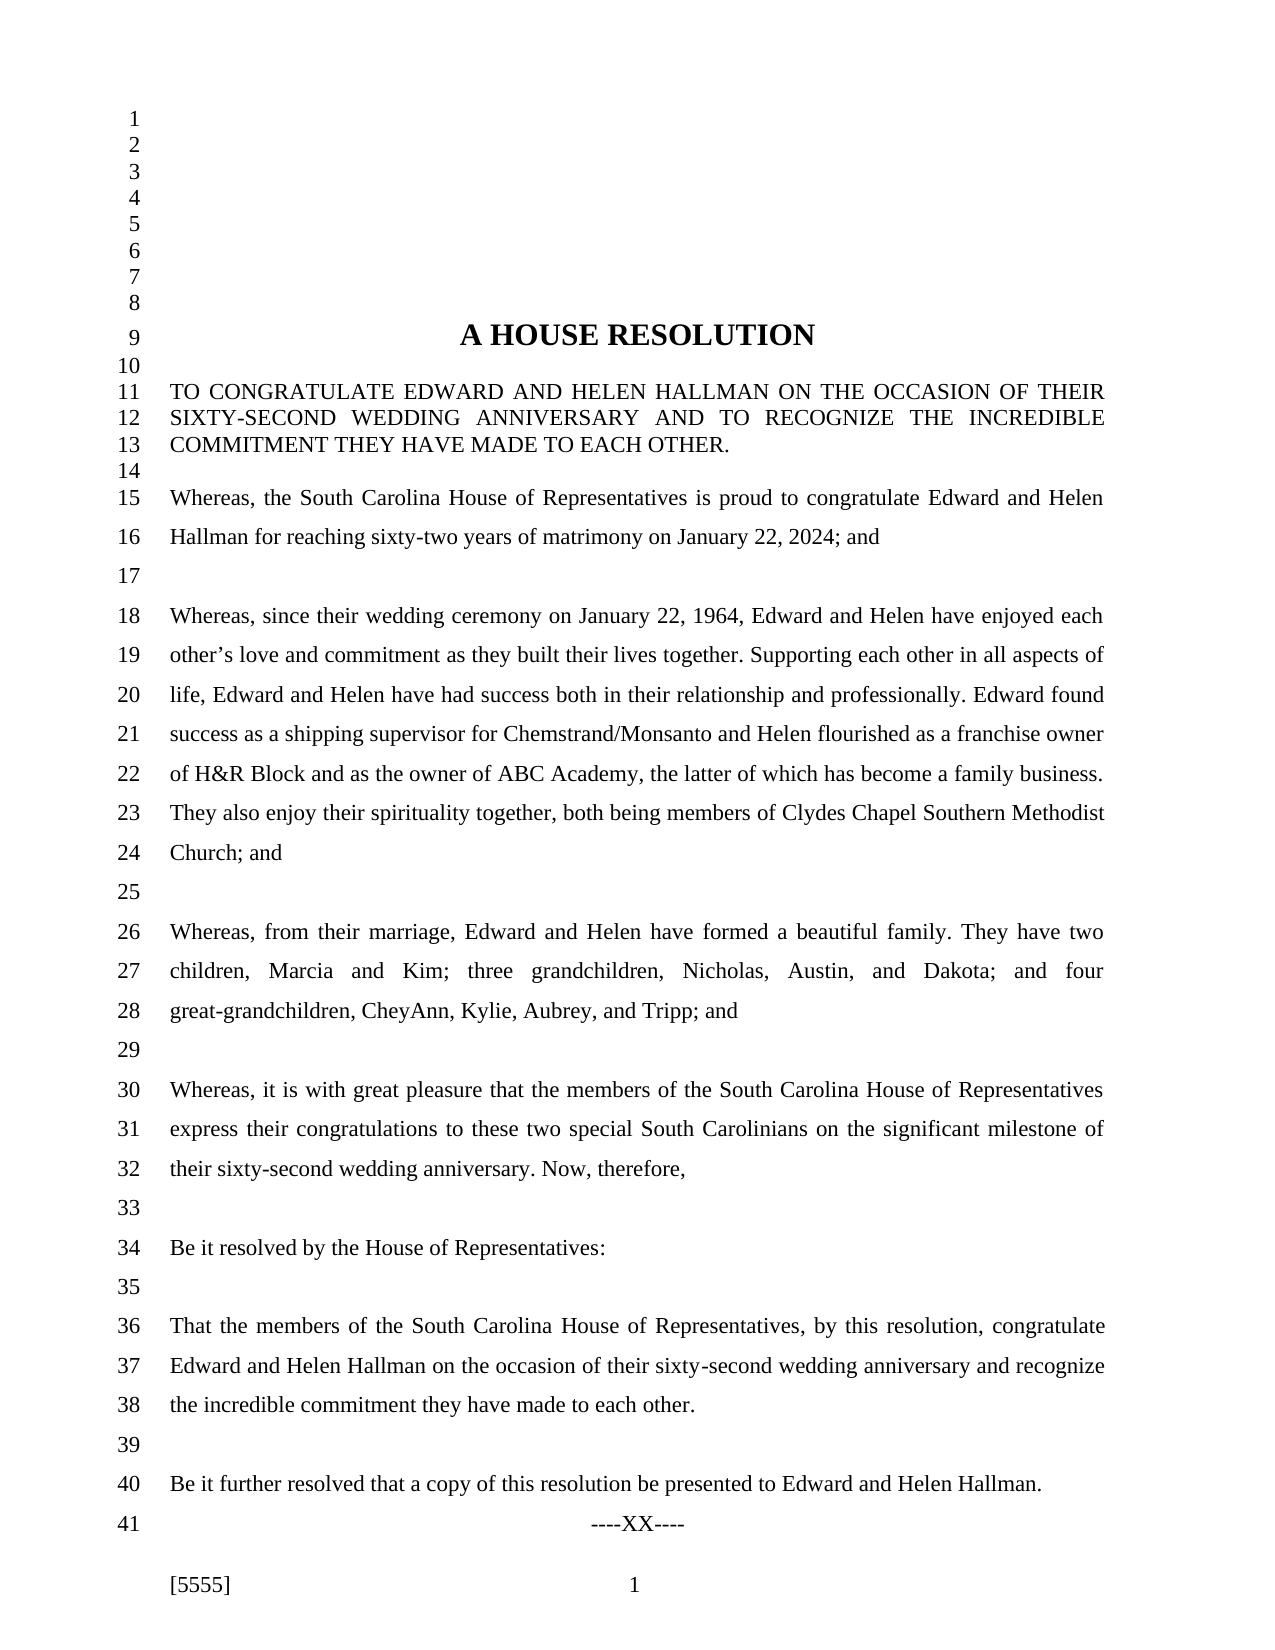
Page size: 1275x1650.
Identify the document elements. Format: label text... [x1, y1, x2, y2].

text Whereas, it is with great pleasure that the members of the South Carolina House of Representatives express their congratulations to these two special South Carolinians on the significant milestone of their sixty‑second wedding anniversary. Now, therefore, [169, 1076, 1106, 1181]
text Be it further resolved that a copy of this resolution be presented to Edward and Helen Hallman. [169, 1471, 1106, 1497]
text Whereas, from their marriage, Edward and Helen have formed a beautiful family. They have two children, Marcia and Kim; three grandchildren, Nicholas, Austin, and Dakota; and four great‑grandchildren, CheyAnn, Kylie, Aubrey, and Tripp; and [169, 918, 1106, 1023]
text ----XX---- [169, 1510, 1106, 1536]
text Be it resolved by the : [169, 1234, 1106, 1260]
text That the members of the South Carolina , by this resolution, congratulate Edward and Helen Hallman on the occasion of their sixty‑second wedding anniversary and recognize the incredible commitment they have made to each other. [169, 1313, 1106, 1418]
text A RESOLUTION [169, 316, 1106, 352]
text Whereas, the South Carolina House of Representatives is proud to congratulate Edward and Helen Hallman for reaching sixty‑two years of matrimony on January 22, 2024; and [169, 483, 1106, 549]
text Whereas, since their wedding ceremony on January 22, 1964, Edward and Helen have enjoyed each other’s love and commitment as they built their lives together. Supporting each other in all aspects of life, Edward and Helen have had success both in their relationship and professionally. Edward found success as a shipping supervisor for Chemstrand/Monsanto and Helen flourished as a franchise owner of H&R Block and as the owner of ABC Academy, the latter of which has become a family business. They also enjoy their spirituality together, both being members of Clydes Chapel Southern Methodist Church; and [169, 602, 1106, 865]
